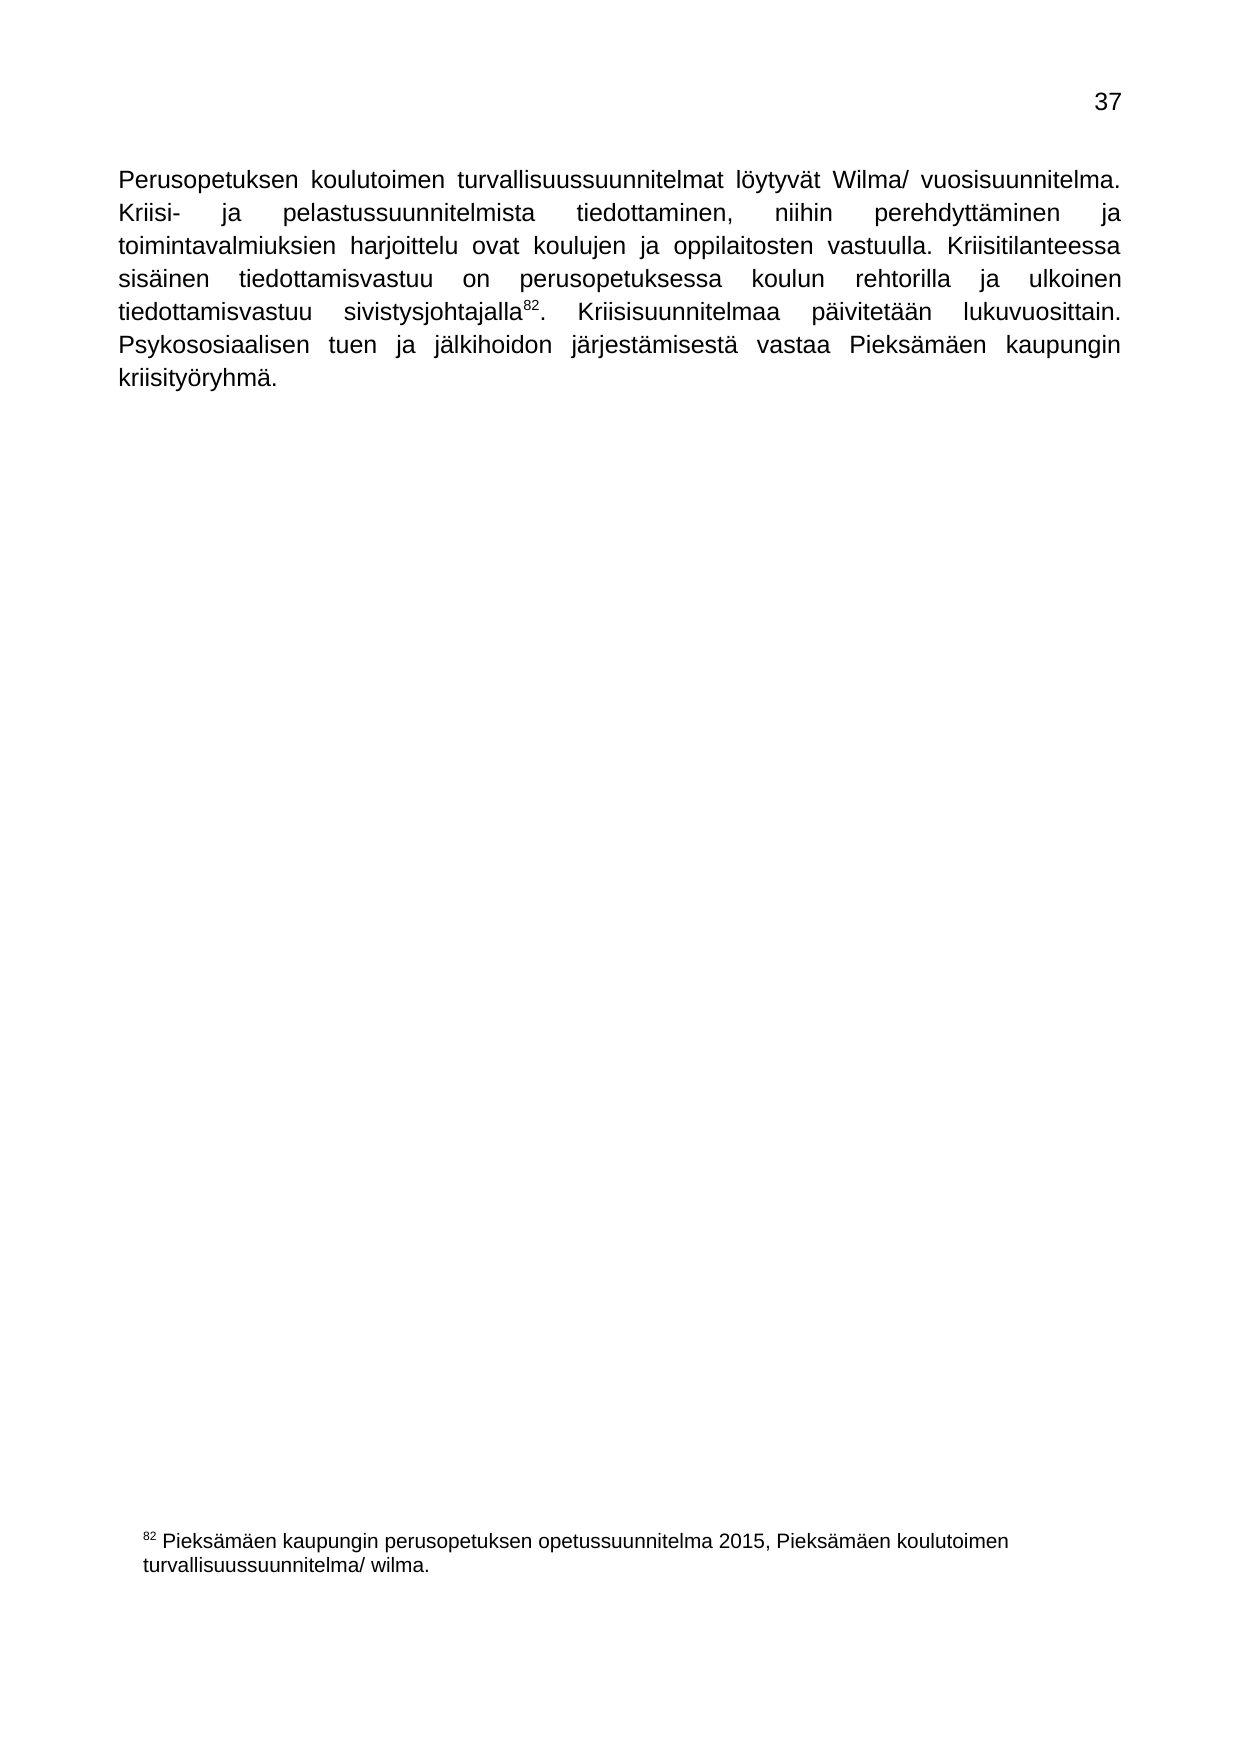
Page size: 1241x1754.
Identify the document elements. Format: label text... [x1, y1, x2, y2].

text Perusopetuksen koulutoimen turvallisuussuunnitelmat löytyvät Wilma/ vuosisuunnitelma. Kriisi- ja pelastussuunnitelmista tiedottaminen, niihin perehdyttäminen ja toimintavalmiuksien harjoittelu ovat koulujen ja oppilaitosten vastuulla. Kriisitilanteessa sisäinen tiedottamisvastuu on perusopetuksessa koulun rehtorilla ja ulkoinen tiedottamisvastuu sivistysjohtajalla. Kriisisuunnitelmaa päivitetään lukuvuosittain. Psykososiaalisen tuen ja jälkihoidon järjestämisestä vastaa Pieksämäen kaupungin kriisityöryhmä. [118, 165, 1122, 392]
